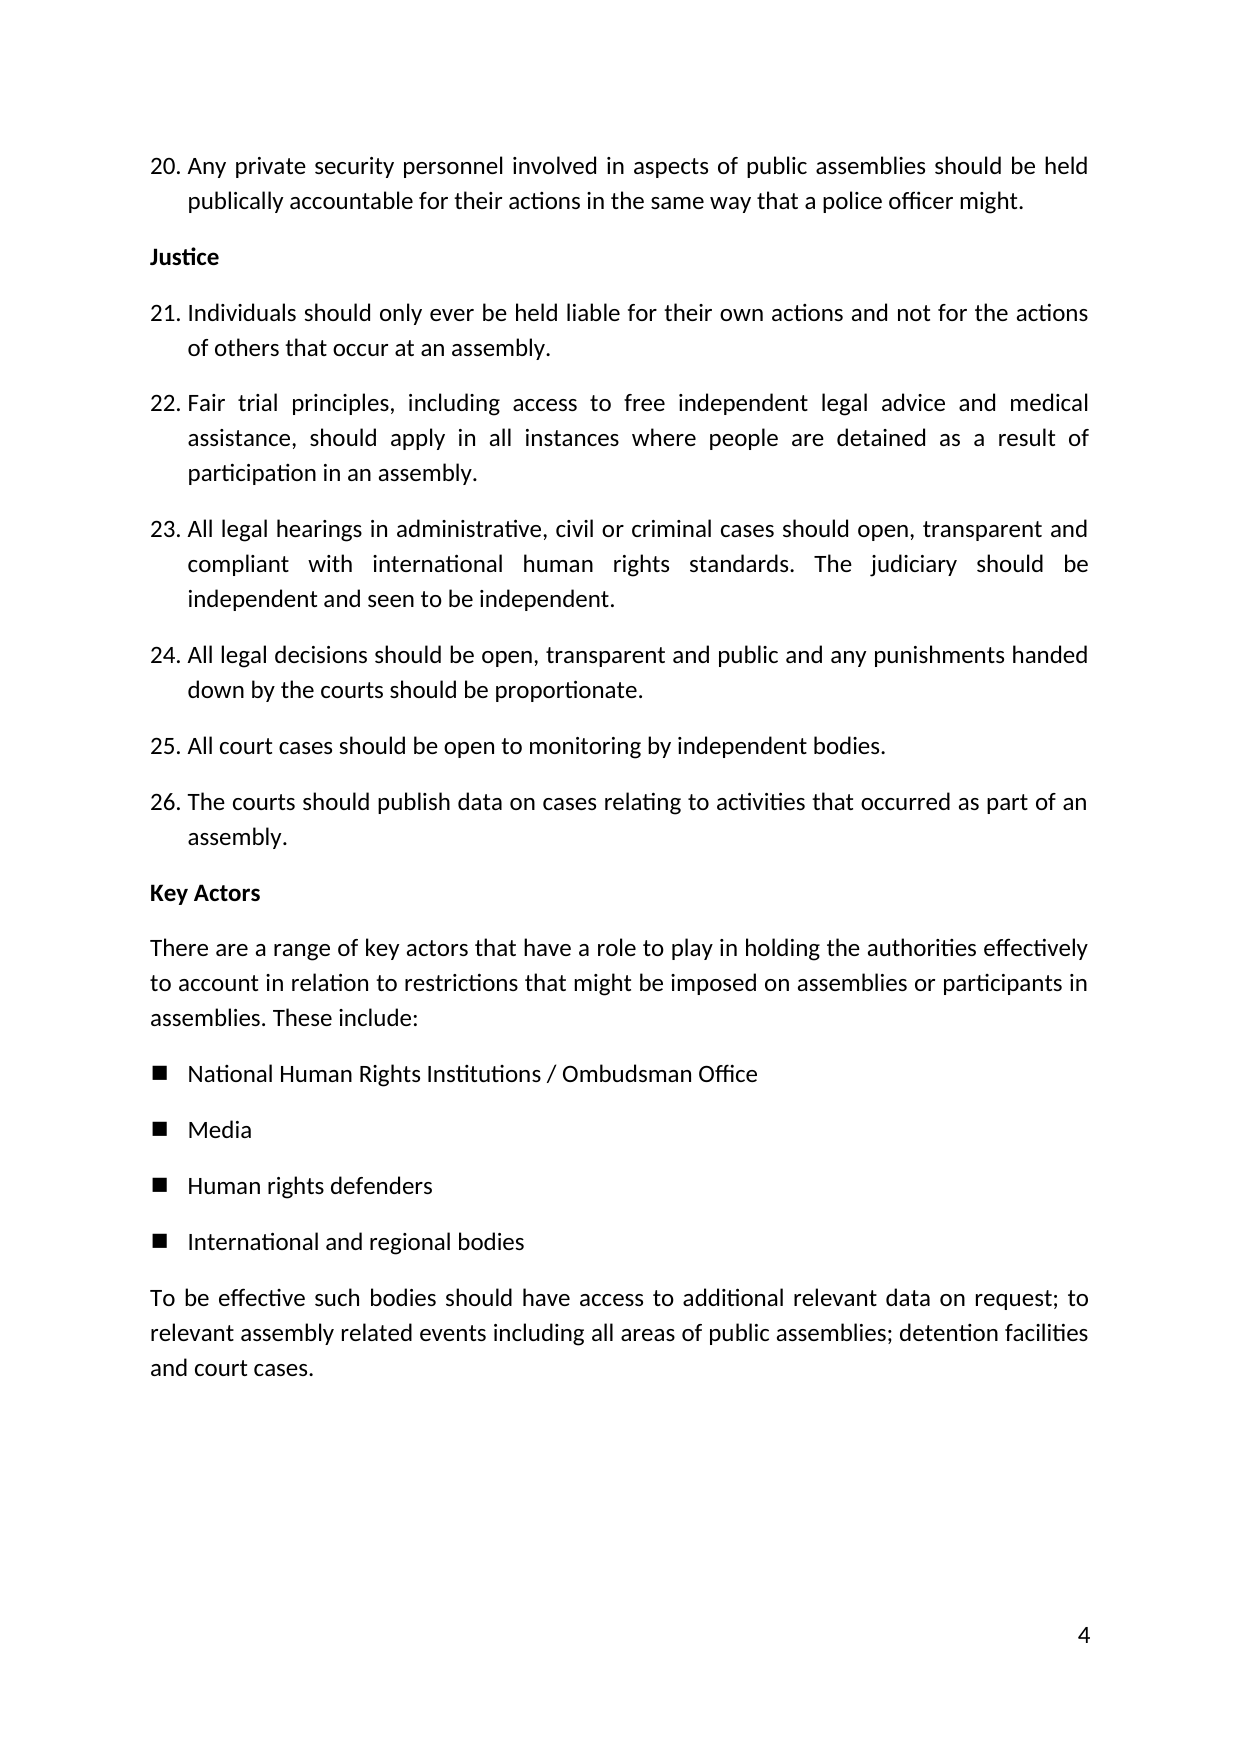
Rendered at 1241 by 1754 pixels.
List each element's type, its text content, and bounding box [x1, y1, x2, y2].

list Individuals should only ever be held liable for their own actions and not for the actions of others that occur at an assembly. [150, 297, 1090, 362]
text There are a range of key actors that have a role to play in holding the authorities effectively to account in relation to restrictions that might be imposed on assemblies or participants in assemblies. These include: [150, 932, 1090, 1033]
list Media [150, 1114, 1090, 1145]
list The courts should publish data on cases relating to activities that occurred as part of an assembly. [150, 786, 1090, 851]
list Any private security personnel involved in aspects of public assemblies should be held publically accountable for their actions in the same way that a police officer might. [150, 150, 1090, 216]
list All legal hearings in administrative, civil or criminal cases should open, transparent and compliant with international human rights standards. The judiciary should be independent and seen to be independent. [150, 513, 1090, 614]
list All legal decisions should be open, transparent and public and any punishments handed down by the courts should be proportionate. [150, 639, 1090, 705]
list Fair trial principles, including access to free independent legal advice and medical assistance, should apply in all instances where people are detained as a result of participation in an assembly. [150, 387, 1090, 488]
list International and regional bodies [150, 1226, 1090, 1256]
list Human rights defenders [150, 1170, 1090, 1201]
list National Human Rights Institutions / Ombudsman Office [150, 1058, 1090, 1089]
list All court cases should be open to monitoring by independent bodies. [150, 730, 1090, 761]
text Key Actors [150, 877, 1090, 907]
text To be effective such bodies should have access to additional relevant data on request; to relevant assembly related events including all areas of public assemblies; detention facilities and court cases. [150, 1282, 1090, 1382]
text Justice [150, 241, 1090, 271]
